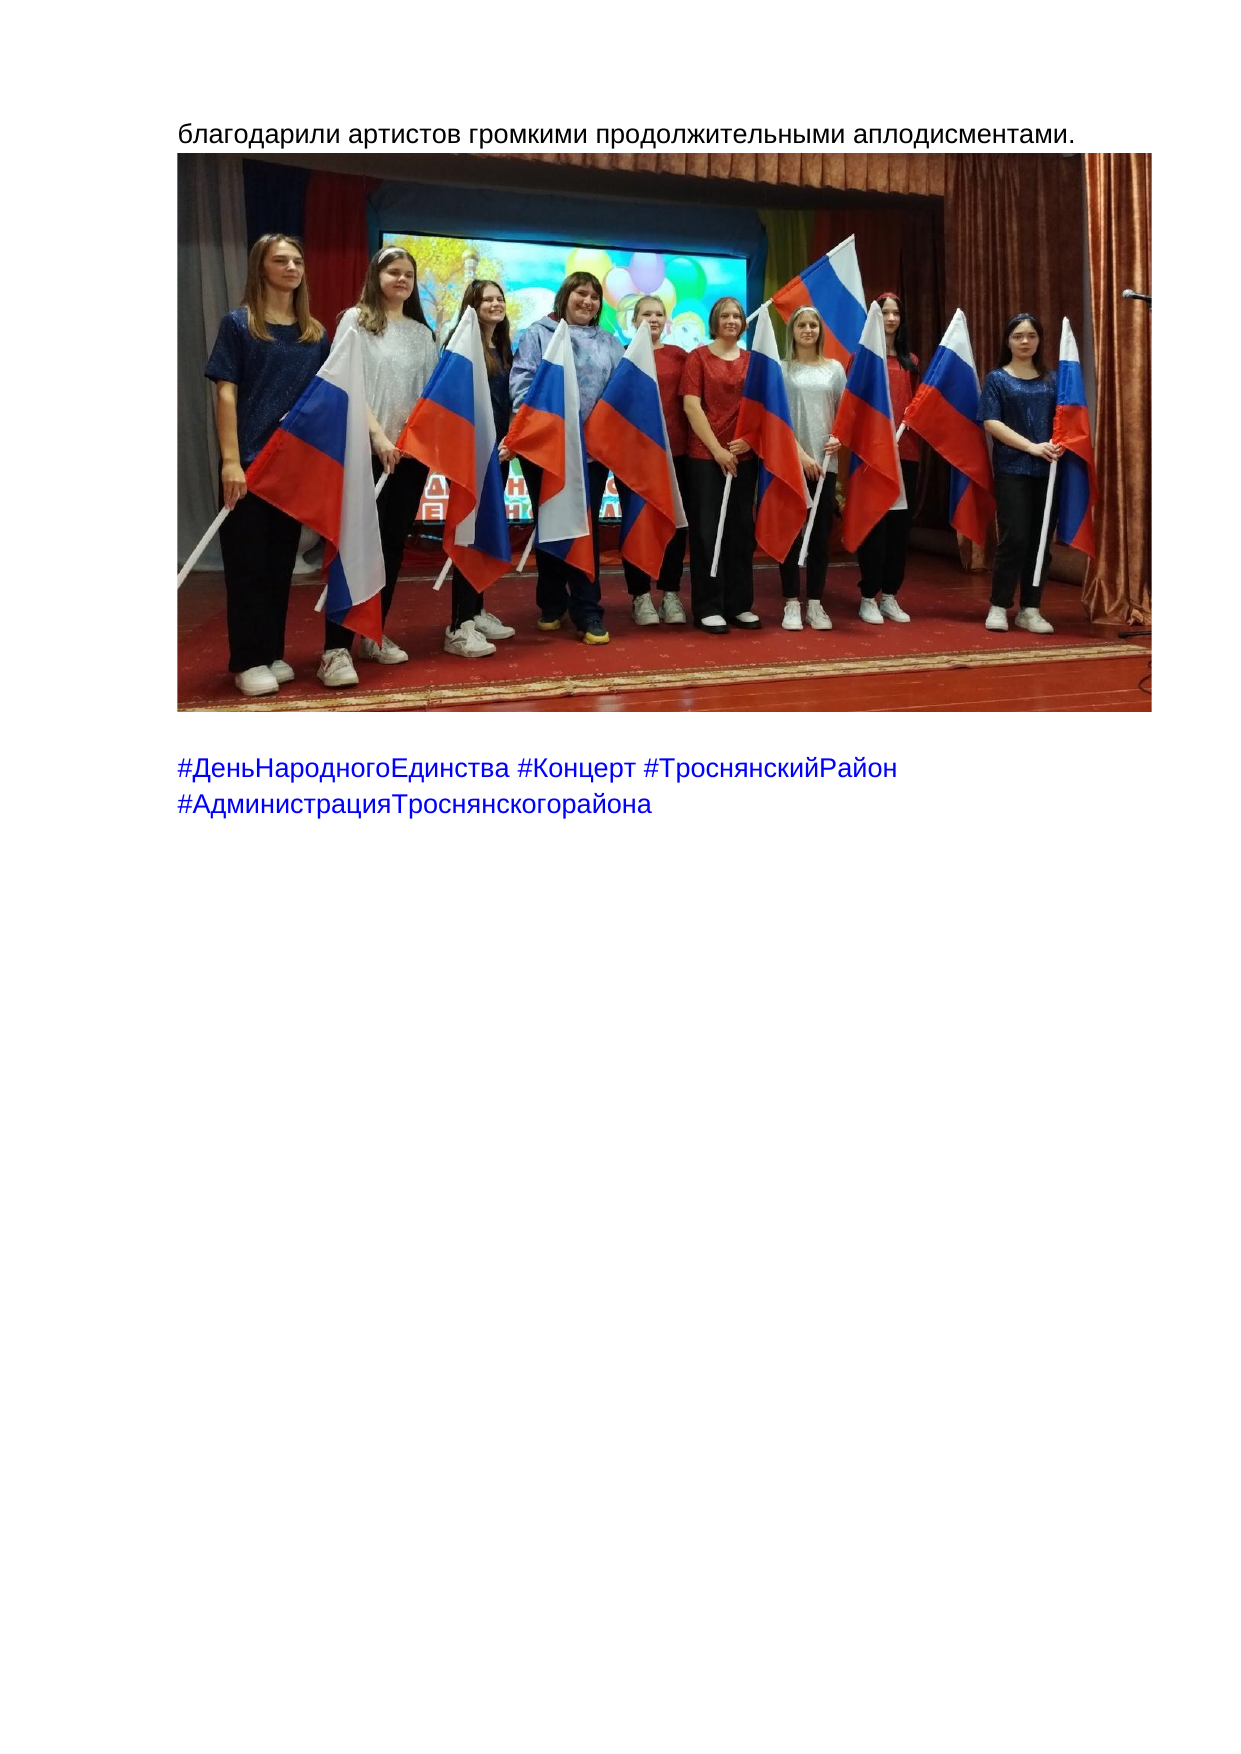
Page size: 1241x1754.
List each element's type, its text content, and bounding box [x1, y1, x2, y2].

picture [177, 153, 1152, 712]
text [177, 118, 1152, 153]
